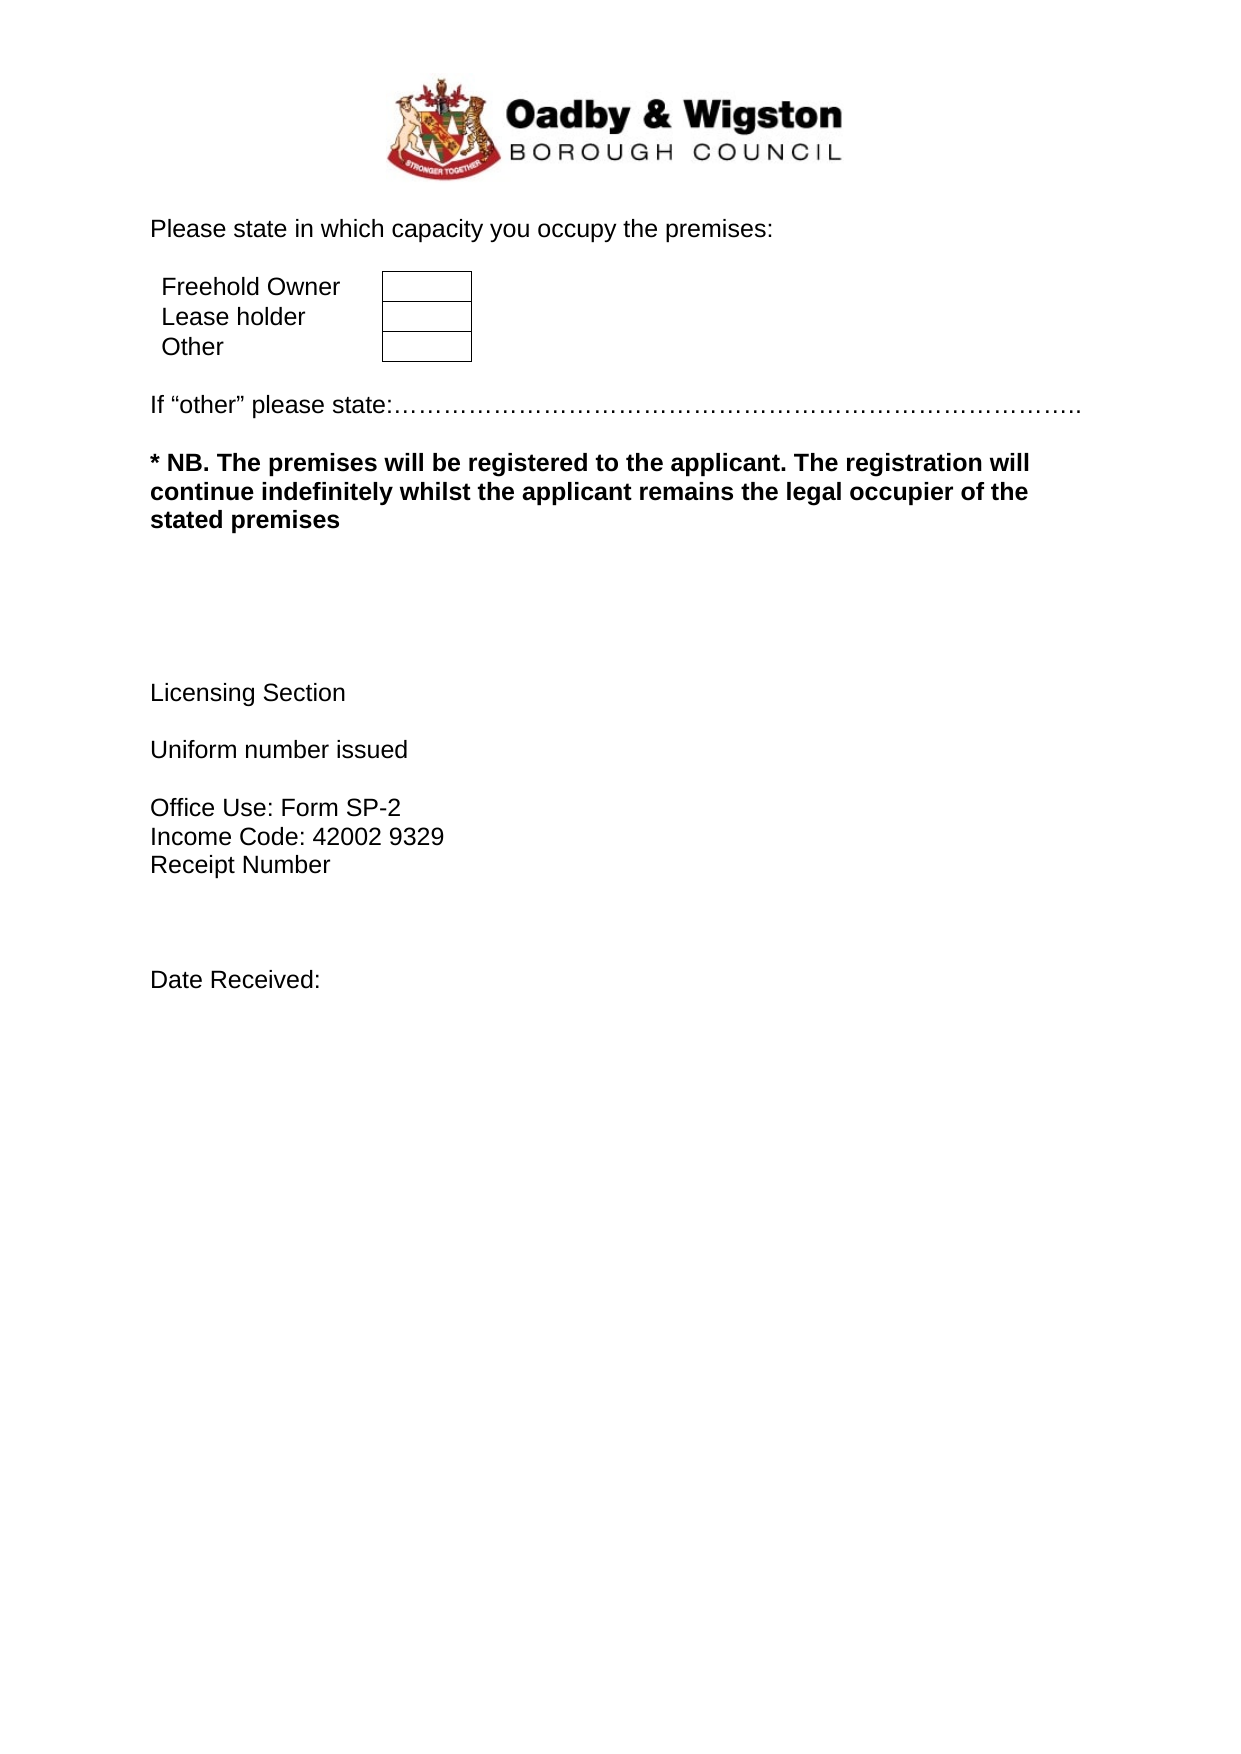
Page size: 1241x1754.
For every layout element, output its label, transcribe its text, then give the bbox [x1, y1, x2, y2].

picture [385, 73, 855, 185]
text Please state in which capacity you occupy the premises: [150, 214, 1090, 242]
table_cell [383, 332, 471, 361]
text Receipt Number [150, 850, 1090, 879]
text Office Use: Form SP-2 [150, 793, 1090, 822]
table_cell [383, 302, 471, 331]
text Uniform number issued [150, 735, 1090, 764]
text Licensing Section [150, 678, 1090, 707]
table_header [383, 272, 471, 301]
text * NB. The premises will be registered to the applicant. The registration will continue indefinitely whilst the applicant remains the legal occupier of the stated premises [150, 448, 1090, 534]
text Income Code: 42002 9329 [150, 822, 1090, 850]
table_cell Other [150, 331, 382, 361]
table_header Freehold Owner [150, 271, 382, 301]
text Date Received: [150, 965, 1090, 994]
text If “other” please state:……………………………………………………………………….. [150, 390, 1090, 419]
table_cell Lease holder [150, 301, 382, 331]
